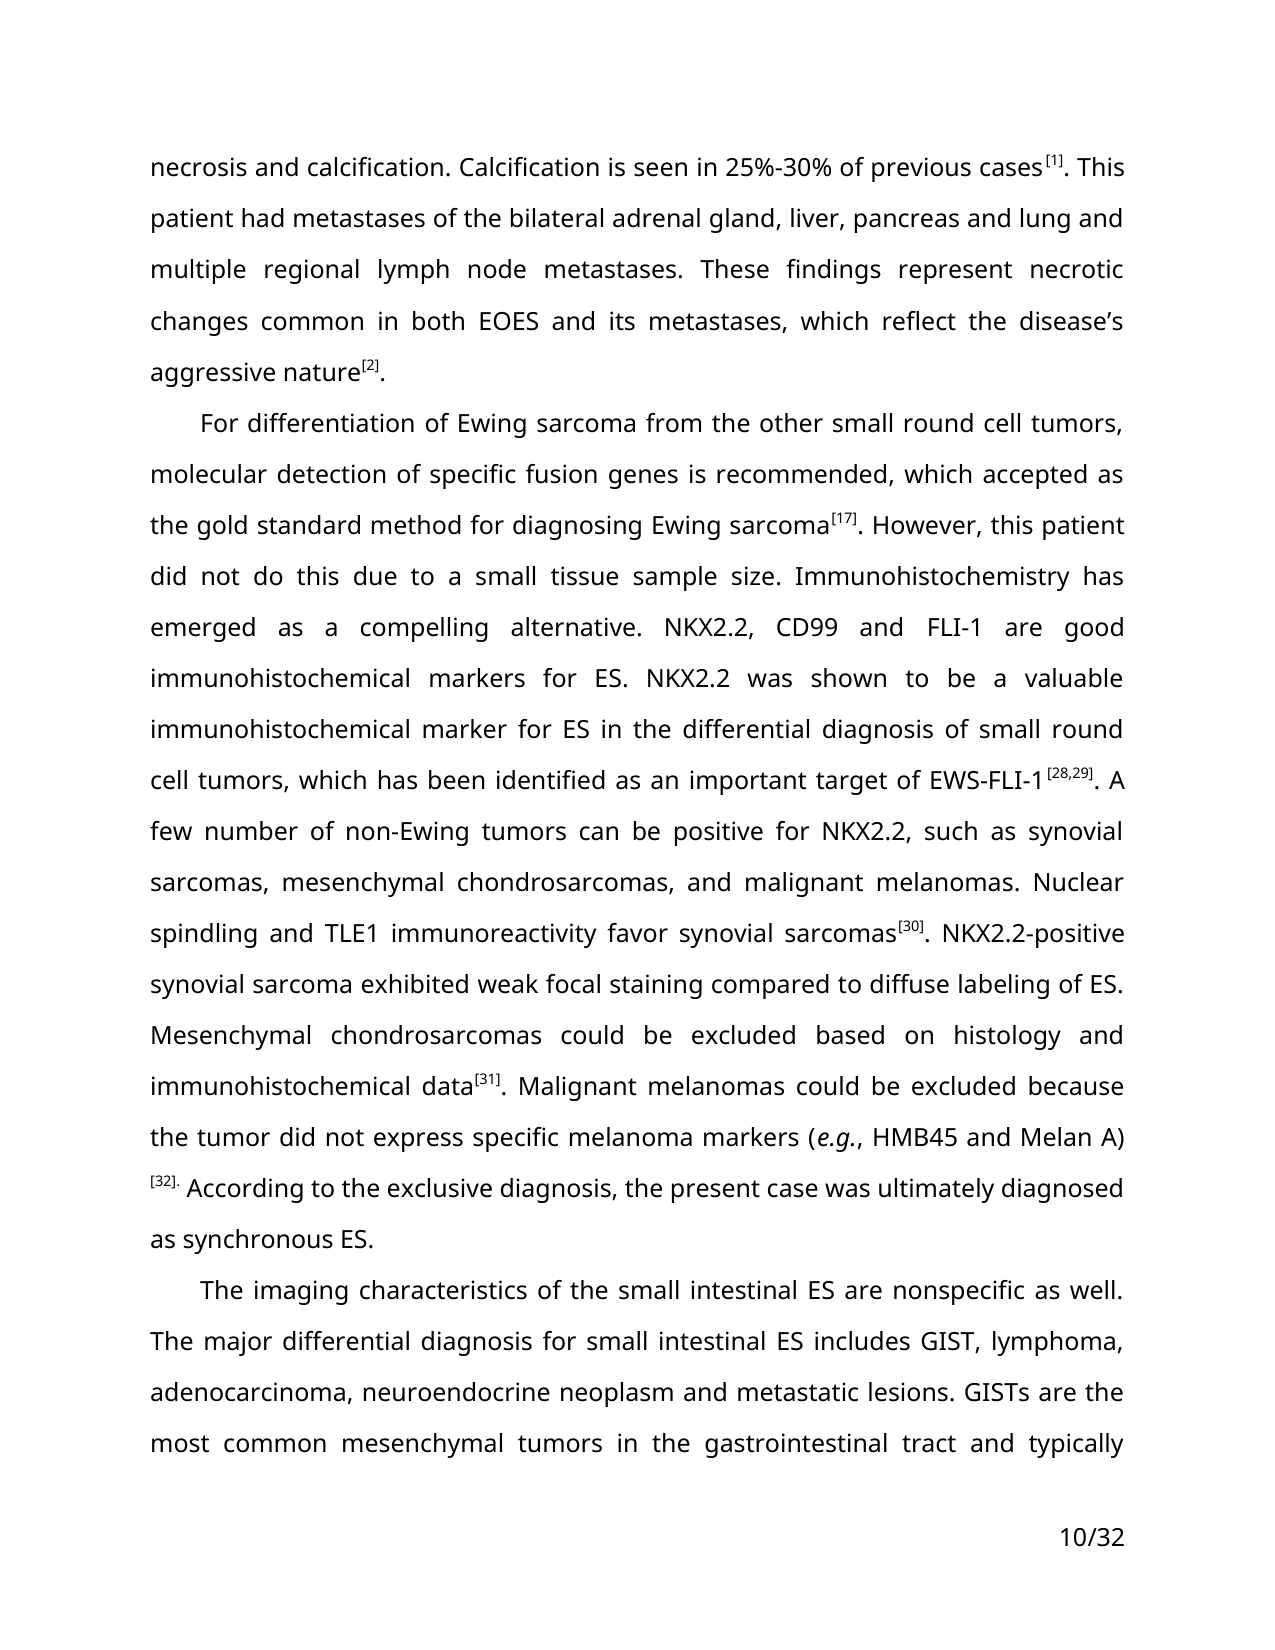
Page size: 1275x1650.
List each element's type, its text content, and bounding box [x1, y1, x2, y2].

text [150, 150, 1125, 388]
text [150, 1273, 1125, 1460]
text For differentiation of Ewing sarcoma from the other small round cell tumors, molecular detection of specific fusion genes is recommended, which accepted as the gold standard method for diagnosing Ewing sarcoma[17]. However, this patient did not do this due to a small tissue sample size. Immunohistochemistry has emerged as a compelling alternative. NKX2.2, CD99 and FLI-1 are good immunohistochemical markers for ES. NKX2.2 was shown to be a valuable immunohistochemical marker for ES in the differential diagnosis of small round cell tumors, which has been identified as an important target of EWS-FLI-1[28,29]. A few number of non-Ewing tumors can be positive for NKX2.2, such as synovial sarcomas, mesenchymal chondrosarcomas, and malignant melanomas. Nuclear spindling and TLE1 immunoreactivity favor synovial sarcomas[30]. NKX2.2-positive synovial sarcoma exhibited weak focal staining compared to diffuse labeling of ES. Mesenchymal chondrosarcomas could be excluded based on histology and immunohistochemical data[31]. Malignant melanomas could be excluded because the tumor did not express specific melanoma markers (e.g., HMB45 and Melan A)[32]. According to the exclusive diagnosis, the present case was ultimately diagnosed as synchronous ES. [150, 405, 1125, 1256]
